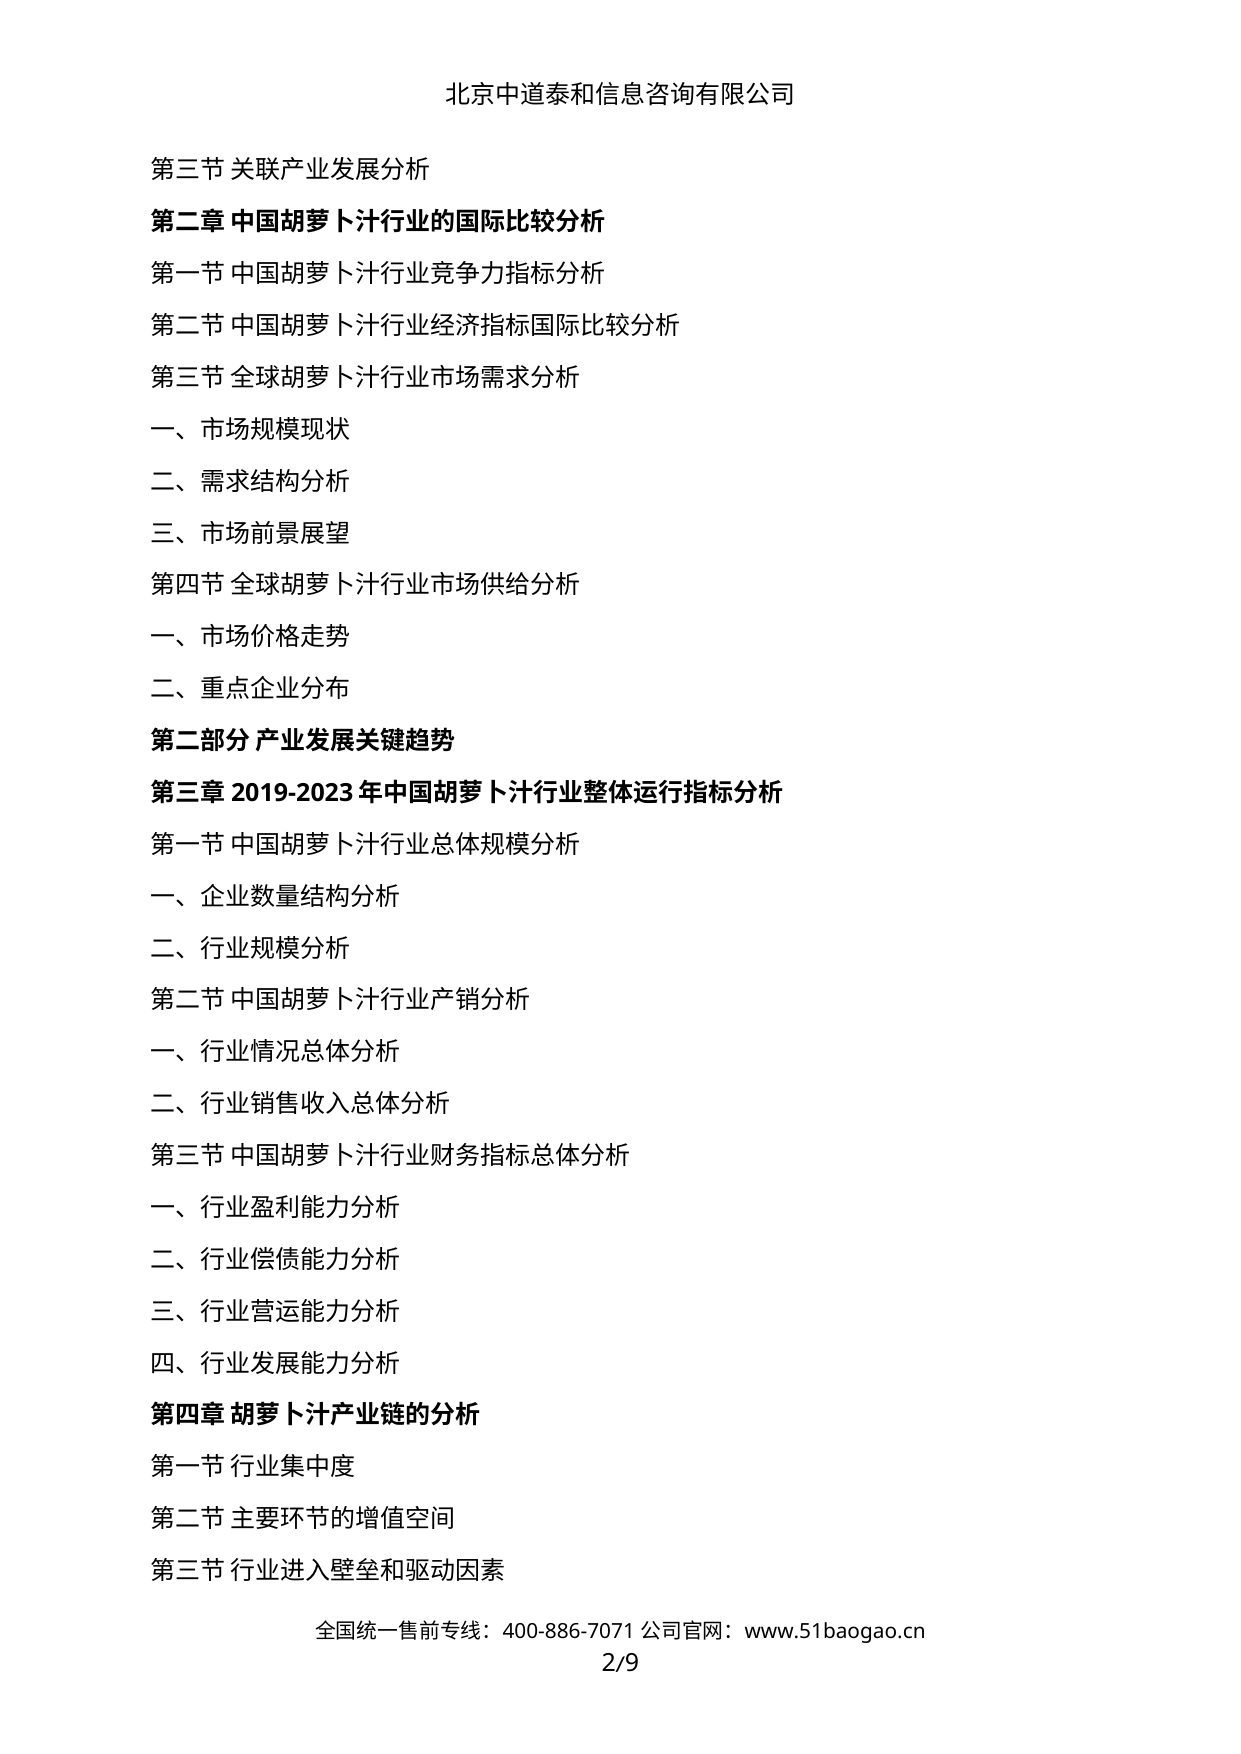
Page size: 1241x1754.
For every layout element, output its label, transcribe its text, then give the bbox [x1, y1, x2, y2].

text 第二节 中国胡萝卜汁行业产销分析 [150, 980, 1090, 1016]
text 二、需求结构分析 [150, 461, 1090, 497]
text 第三章 2019-2023年中国胡萝卜汁行业整体运行指标分析 [150, 772, 1090, 809]
text 二、行业偿债能力分析 [150, 1239, 1090, 1276]
text 第二部分 产业发展关键趋势 [150, 721, 1090, 757]
text 二、重点企业分布 [150, 669, 1090, 705]
text 第三节 全球胡萝卜汁行业市场需求分析 [150, 357, 1090, 394]
text 一、市场价格走势 [150, 617, 1090, 653]
text 第三节 关联产业发展分析 [150, 150, 1090, 186]
text 第二节 中国胡萝卜汁行业经济指标国际比较分析 [150, 306, 1090, 342]
text 三、行业营运能力分析 [150, 1291, 1090, 1327]
text 第四节 全球胡萝卜汁行业市场供给分析 [150, 565, 1090, 601]
text 一、市场规模现状 [150, 409, 1090, 446]
text 第一节 中国胡萝卜汁行业总体规模分析 [150, 824, 1090, 861]
text 二、行业销售收入总体分析 [150, 1084, 1090, 1120]
text 第二节 主要环节的增值空间 [150, 1499, 1090, 1535]
text 一、行业盈利能力分析 [150, 1187, 1090, 1224]
text 第三节 中国胡萝卜汁行业财务指标总体分析 [150, 1136, 1090, 1172]
text 三、市场前景展望 [150, 513, 1090, 549]
text 第四章 胡萝卜汁产业链的分析 [150, 1395, 1090, 1431]
text 第一节 行业集中度 [150, 1447, 1090, 1483]
text 第二章 中国胡萝卜汁行业的国际比较分析 [150, 202, 1090, 238]
text 四、行业发展能力分析 [150, 1343, 1090, 1379]
text 一、行业情况总体分析 [150, 1032, 1090, 1068]
text 第一节 中国胡萝卜汁行业竞争力指标分析 [150, 254, 1090, 290]
text 一、企业数量结构分析 [150, 876, 1090, 912]
text 二、行业规模分析 [150, 928, 1090, 964]
text 第三节 行业进入壁垒和驱动因素 [150, 1551, 1090, 1587]
